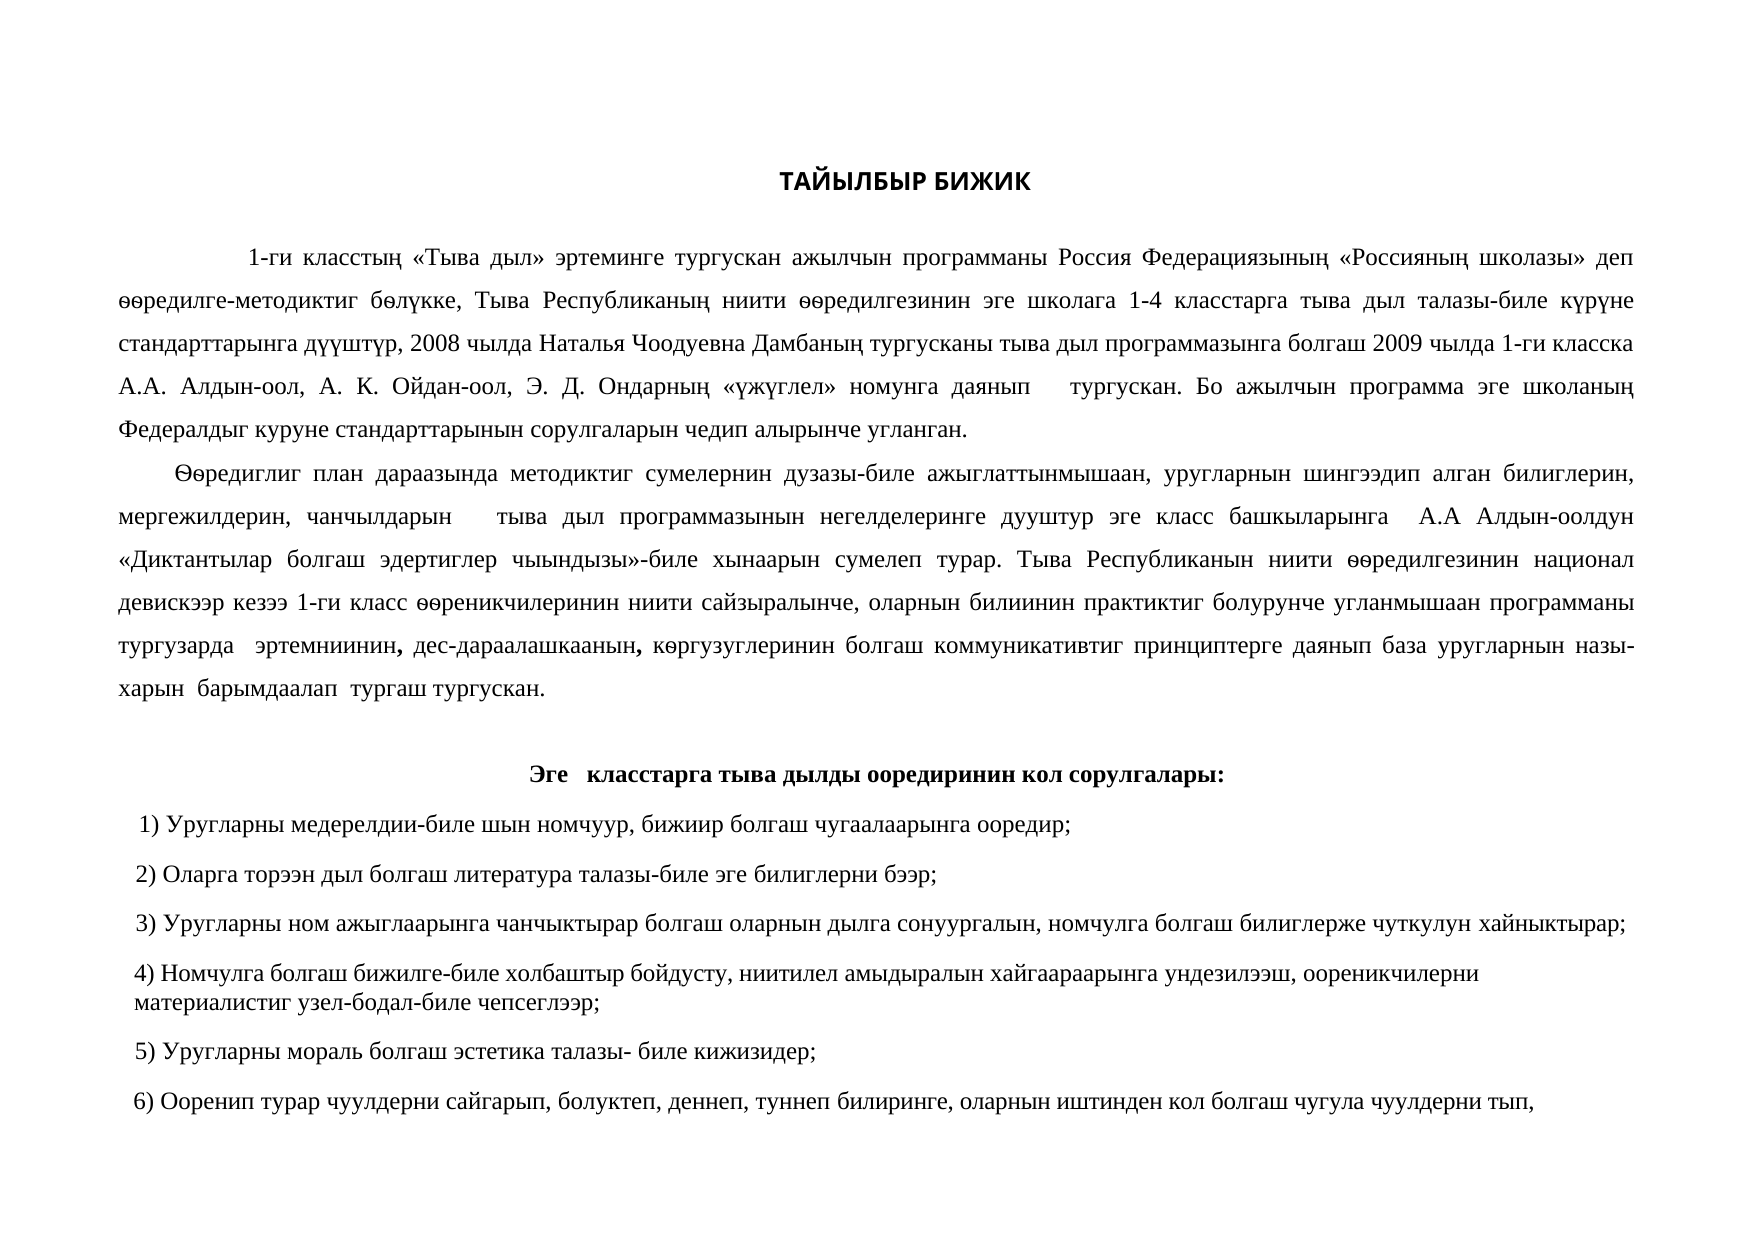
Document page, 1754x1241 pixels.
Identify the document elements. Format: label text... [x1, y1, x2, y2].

text ТАЙЫЛБЫР БИЖИК [118, 164, 1636, 198]
text Эге класстарга тыва дылды ооредиринин кол сорулгалары: [118, 759, 1636, 788]
text 2) Оларга торээн дыл болгаш литература талазы-биле эге билиглерни бээр; [135, 859, 1636, 887]
text 1-ги класстың «Тыва дыл» эртеминге тургускан ажылчын программаны Россия Федерациязының «Россияның школазы» деп ѳѳредилге-методиктиг бѳлүкке, Тыва Республиканың ниити ѳѳредилгезинин эге школага 1-4 класстарга тыва дыл талазы-биле күрүне стандарттарынга дүүштүр, 2008 чылда Наталья Чоодуевна Дамбаның тургусканы тыва дыл программазынга болгаш 2009 чылда 1-ги класска А.А. Алдын-оол, А. К. Ойдан-оол, Э. Д. Ондарның «үжүглел» номунга даянып тургускан. Бо ажылчын программа эге школаның Федералдыг куруне стандарттарынын сорулгаларын чедип алырынче угланган. [118, 242, 1636, 443]
text Ѳѳредиглиг план дараазында методиктиг сумелернин дузазы-биле ажыглаттынмышаан, уругларнын шингээдип алган билиглерин, мергежилдерин, чанчылдарын тыва дыл программазынын негелделеринге дууштур эге класс башкыларынга А.А Алдын-оолдун «Диктантылар болгаш эдертиглер чыындызы»-биле хынаарын сумелеп турар. Тыва Республиканын ниити ѳѳредилгезинин национал девискээр кезээ 1-ги класс ѳѳреникчилеринин ниити сайзыралынче, оларнын билиинин практиктиг болурунче угланмышаан программаны тургузарда эртемниинин, дес-дараалашкаанын, кѳргузуглеринин болгаш коммуникативтиг принциптерге даянып база уругларнын назы-харын барымдаалап тургаш тургускан. [118, 458, 1636, 702]
text 5) Уругларны мораль болгаш эстетика талазы- биле кижизидер; [134, 1036, 1636, 1065]
text 1) Уругларны медерелдии-биле шын номчуур, бижиир болгаш чугаалаарынга ооредир; [138, 809, 1636, 838]
text 4) Номчулга болгаш бижилге-биле холбаштыр бойдусту, ниитилел амыдыралын хайгаараарынга ундезилээш, оореникчилерни материалистиг узел-бодал-биле чепсеглээр; [134, 958, 1636, 1015]
text 6) Ооренип турар чуулдерни сайгарып, болуктеп, деннеп, туннеп билиринге, оларнын иштинден кол болгаш чугула чуулдерни тып, [133, 1086, 1636, 1114]
text 3) Уругларны ном ажыглаарынга чанчыктырар болгаш оларнын дылга сонуургалын, номчулга болгаш билиглерже чуткулун хайныктырар; [135, 908, 1636, 937]
